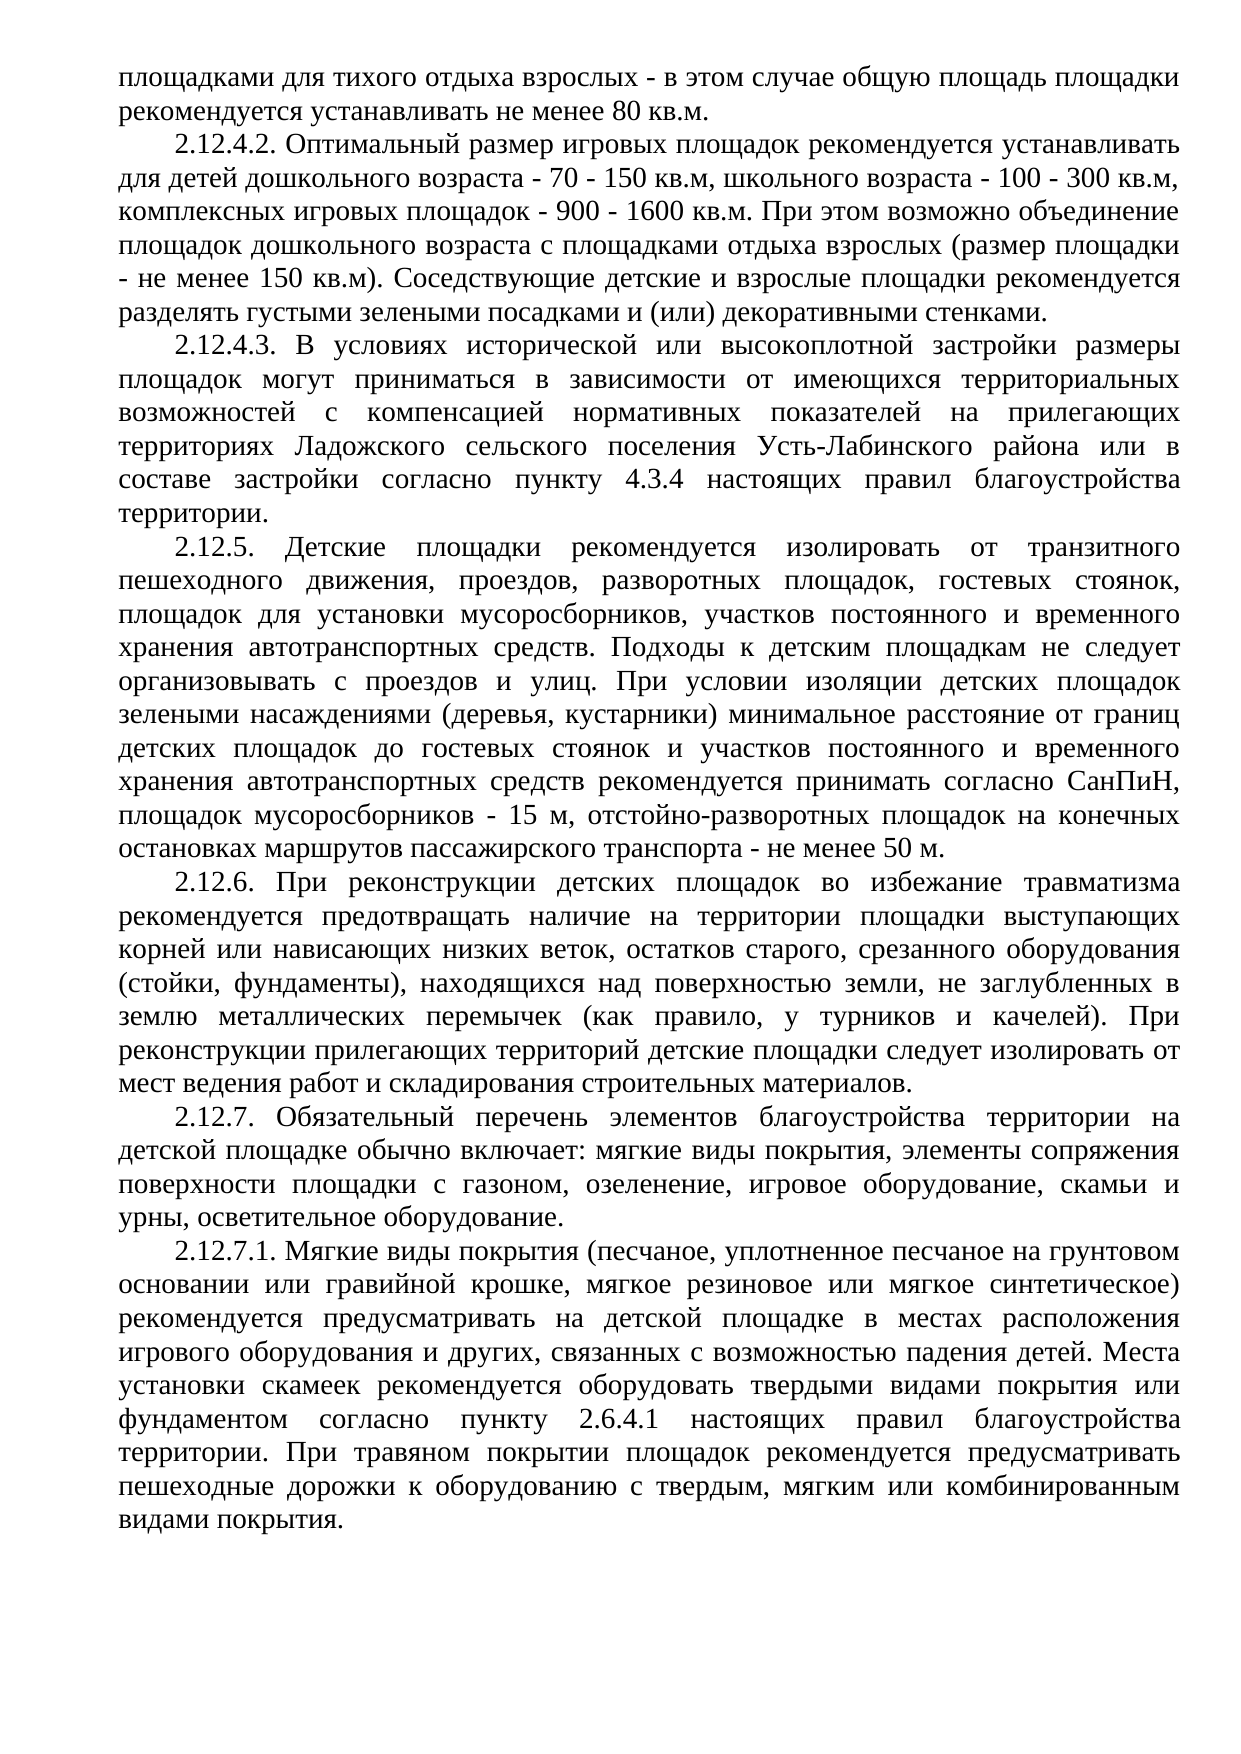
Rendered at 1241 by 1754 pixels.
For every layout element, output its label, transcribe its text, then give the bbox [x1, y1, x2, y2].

text 2.12.5. Детские площадки рекомендуется изолировать от транзитного пешеходного движения, проездов, разворотных площадок, гостевых стоянок, площадок для установки мусоросборников, участков постоянного и временного хранения автотранспортных средств. Подходы к детским площадкам не следует организовывать с проездов и улиц. При условии изоляции детских площадок зелеными насаждениями (деревья, кустарники) минимальное расстояние от границ детских площадок до гостевых стоянок и участков постоянного и временного хранения автотранспортных средств рекомендуется принимать согласно СанПиН, площадок мусоросборников - 15 м, отстойно-разворотных площадок на конечных остановках маршрутов пассажирского транспорта - не менее 50 м. [118, 529, 1181, 864]
text 2.12.7.1. Мягкие виды покрытия (песчаное, уплотненное песчаное на грунтовом основании или гравийной крошке, мягкое резиновое или мягкое синтетическое) рекомендуется предусматривать на детской площадке в местах расположения игрового оборудования и других, связанных с возможностью падения детей. Места установки скамеек рекомендуется оборудовать твердыми видами покрытия или фундаментом согласно пункту 2.6.4.1 настоящих правил благоустройства территории. При травяном покрытии площадок рекомендуется предусматривать пешеходные дорожки к оборудованию с твердым, мягким или комбинированным видами покрытия. [118, 1233, 1181, 1535]
text 2.12.6. При реконструкции детских площадок во избежание травматизма рекомендуется предотвращать наличие на территории площадки выступающих корней или нависающих низких веток, остатков старого, срезанного оборудования (стойки, фундаменты), находящихся над поверхностью земли, не заглубленных в землю металлических перемычек (как правило, у турников и качелей). При реконструкции прилегающих территорий детские площадки следует изолировать от мест ведения работ и складирования строительных материалов. [118, 864, 1181, 1099]
text 2.12.7. Обязательный перечень элементов благоустройства территории на детской площадке обычно включает: мягкие виды покрытия, элементы сопряжения поверхности площадки с газоном, озеленение, игровое оборудование, скамьи и урны, осветительное оборудование. [118, 1099, 1181, 1233]
text площадками для тихого отдыха взрослых - в этом случае общую площадь площадки рекомендуется устанавливать не менее 80 кв.м. [118, 59, 1181, 126]
text 2.12.4.2. Оптимальный размер игровых площадок рекомендуется устанавливать для детей дошкольного возраста - 70 - 150 кв.м, школьного возраста - 100 - 300 кв.м, комплексных игровых площадок - 900 - 1600 кв.м. При этом возможно объединение площадок дошкольного возраста с площадками отдыха взрослых (размер площадки - не менее 150 кв.м). Соседствующие детские и взрослые площадки рекомендуется разделять густыми зелеными посадками и (или) декоративными стенками. [118, 126, 1181, 327]
text 2.12.4.3. В условиях исторической или высокоплотной застройки размеры площадок могут приниматься в зависимости от имеющихся территориальных возможностей с компенсацией нормативных показателей на прилегающих территориях Ладожского сельского поселения Усть-Лабинского района или в составе застройки согласно пункту 4.3.4 настоящих правил благоустройства территории. [118, 327, 1181, 529]
